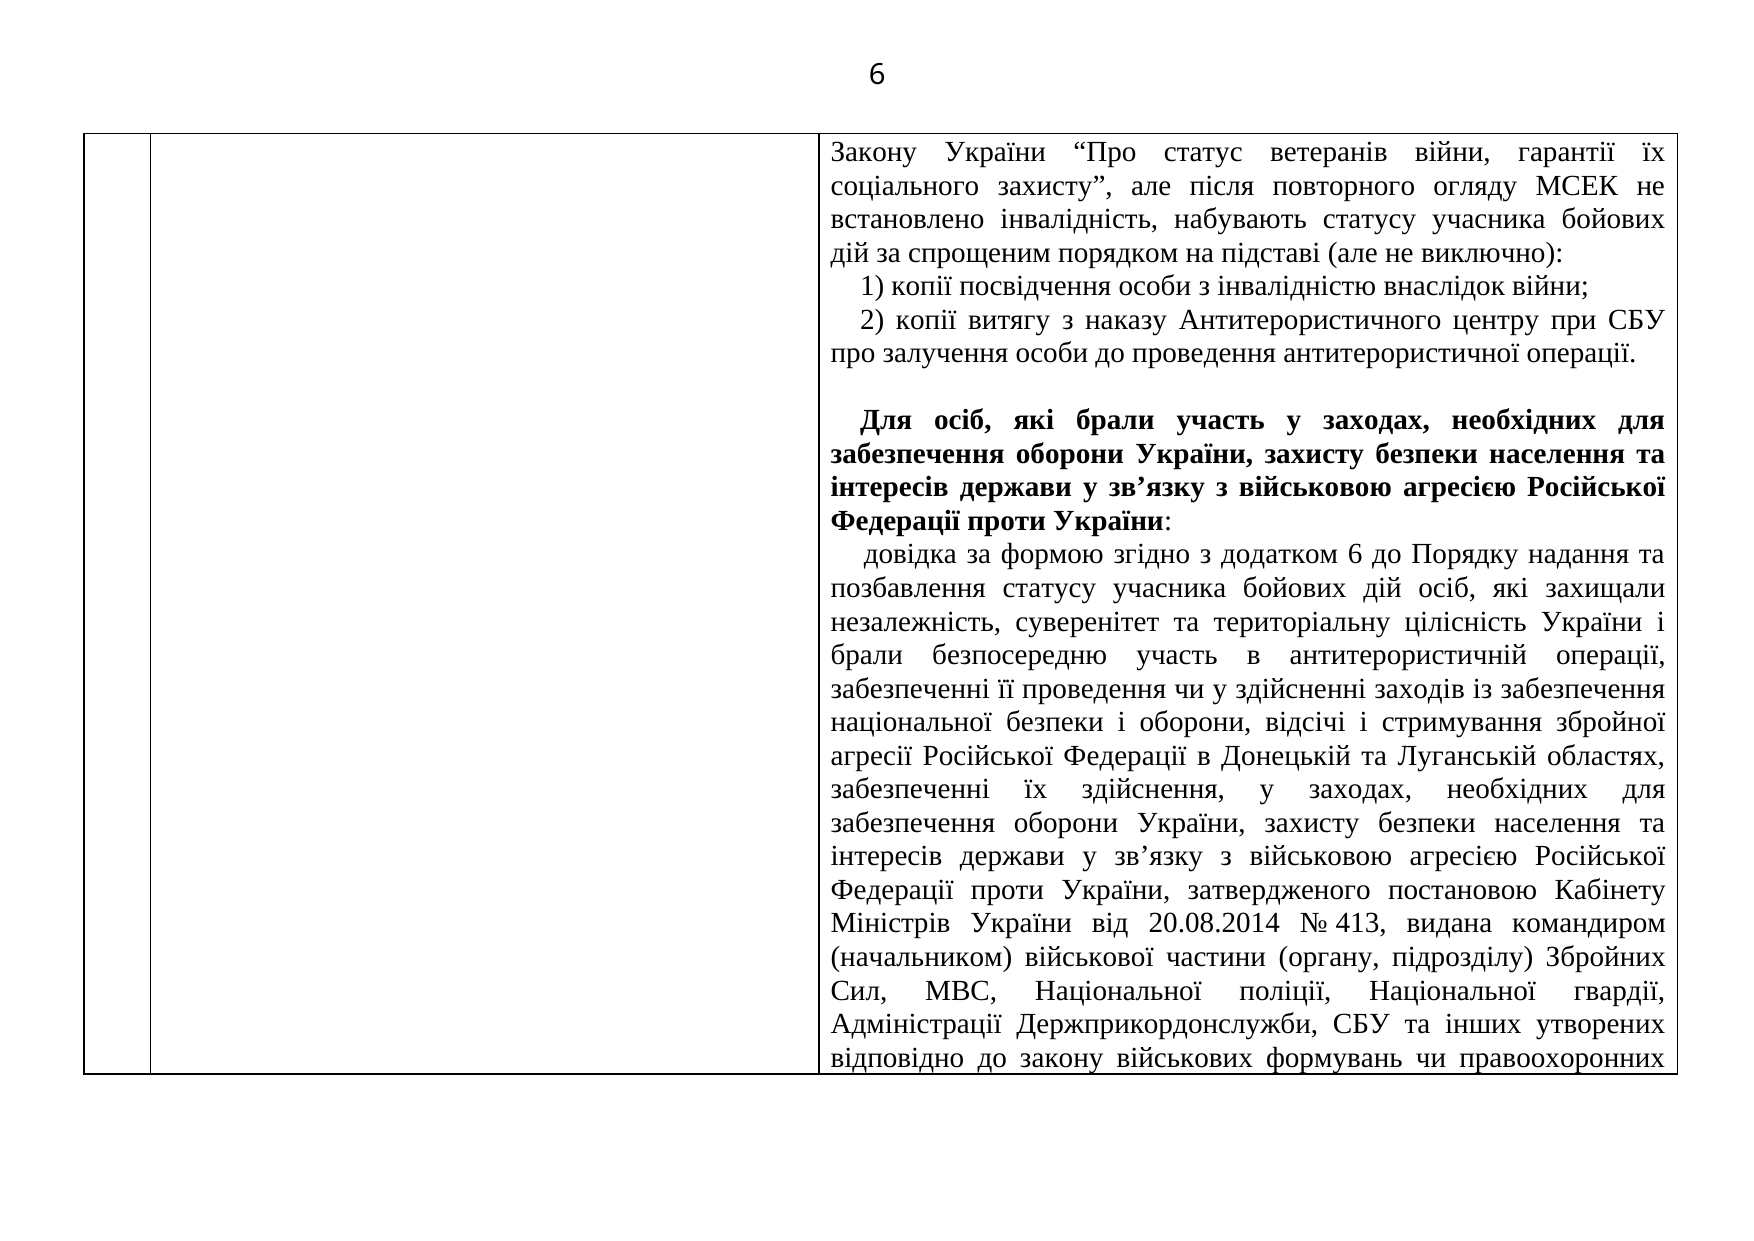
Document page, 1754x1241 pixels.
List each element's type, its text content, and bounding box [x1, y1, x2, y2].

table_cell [151, 134, 818, 1073]
table_cell 8 [85, 134, 150, 1073]
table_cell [820, 134, 1677, 1073]
